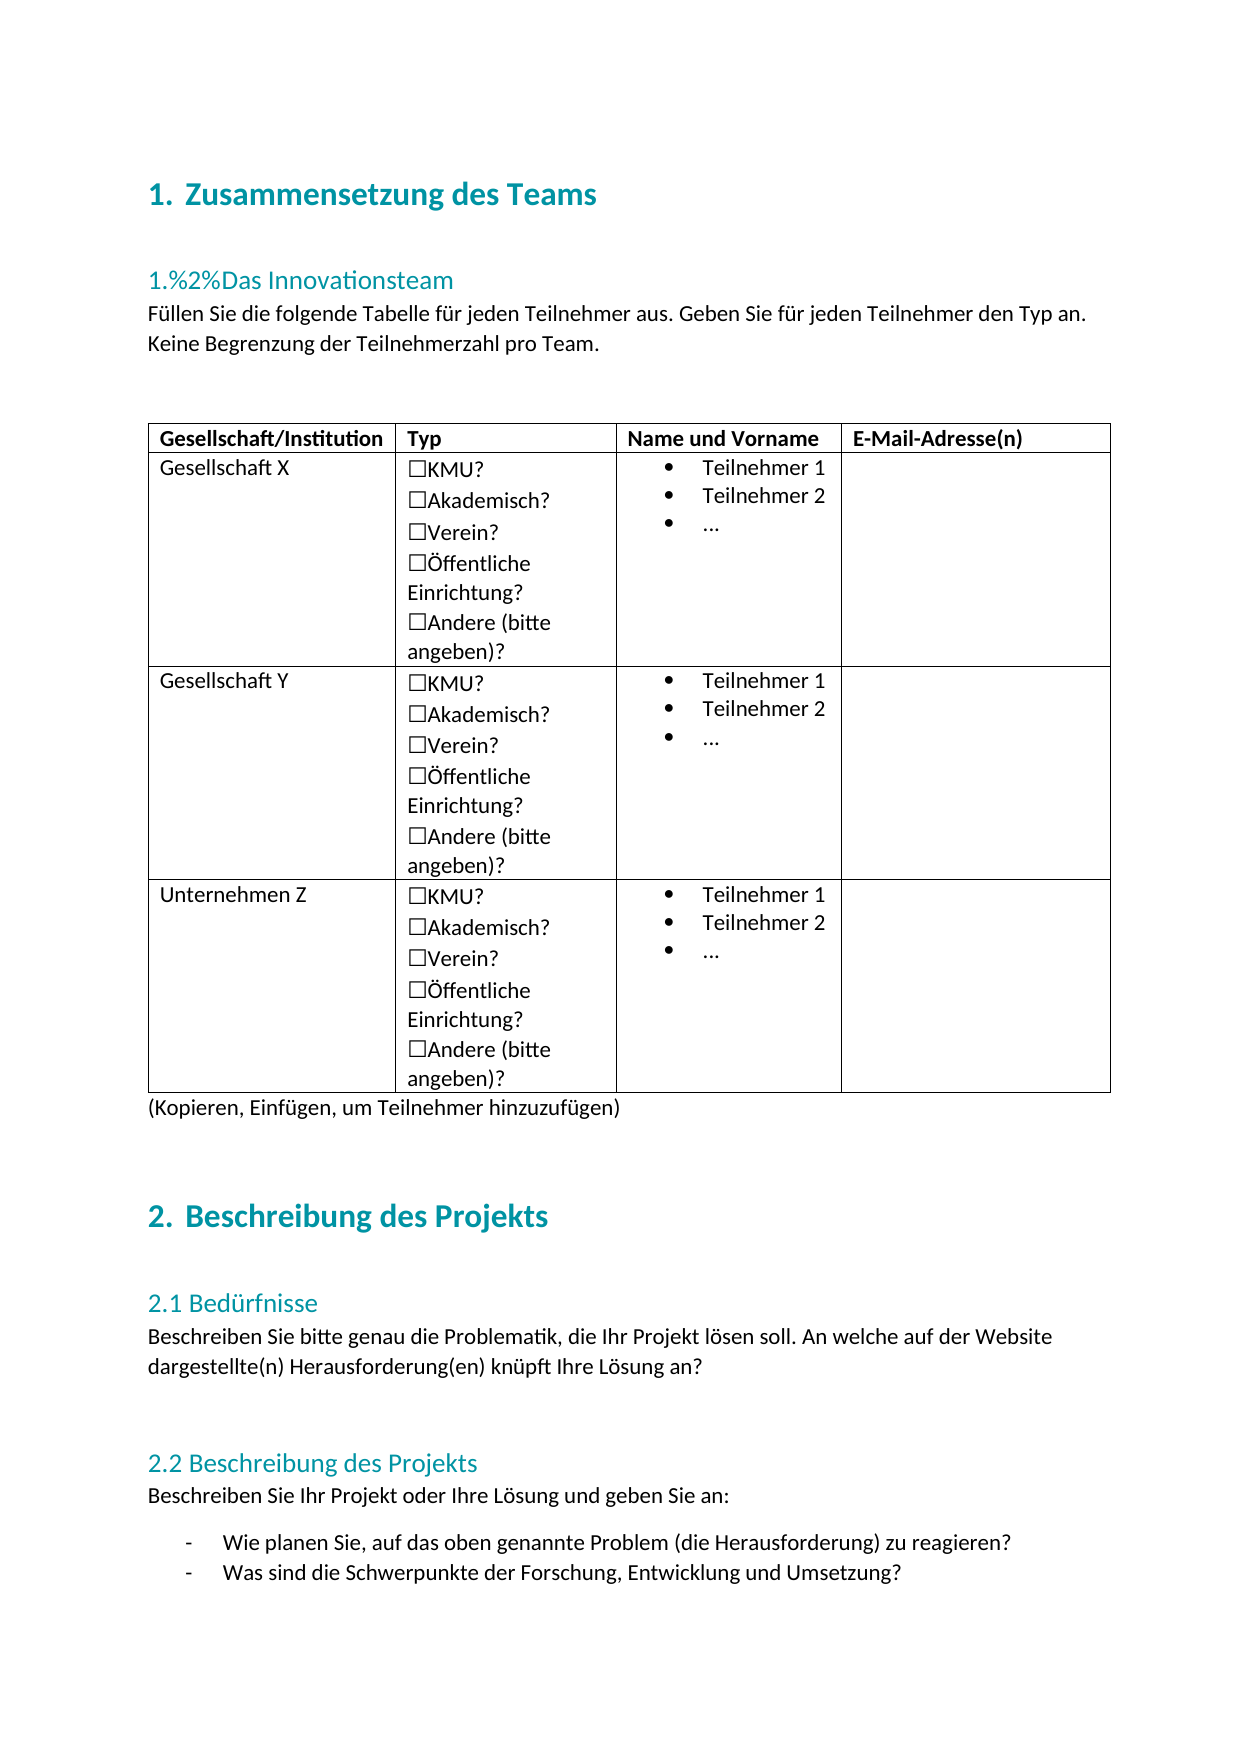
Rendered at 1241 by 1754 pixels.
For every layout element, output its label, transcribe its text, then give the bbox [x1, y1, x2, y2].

list Wie planen Sie, auf das oben genannte Problem (die Herausforderung) zu reagieren? [185, 1528, 1092, 1556]
table_cell Teilnehmer 1 Teilnehmer 2 ... [617, 453, 841, 666]
table_cell [842, 667, 1110, 879]
text Beschreiben Sie Ihr Projekt oder Ihre Lösung und geben Sie an: [148, 1481, 1092, 1509]
text (Kopieren, Einfügen, um Teilnehmer hinzuzufügen) [148, 1093, 1092, 1121]
table_header Gesellschaft/Institution [149, 424, 395, 452]
table_header Typ [396, 424, 616, 452]
table_cell Teilnehmer 1 Teilnehmer 2 ... [617, 667, 841, 879]
text Füllen Sie die folgende Tabelle für jeden Teilnehmer aus. Geben Sie für jeden Teilnehmer den Typ an. Keine Begrenzung der Teilnehmerzahl pro Team. [148, 299, 1092, 357]
table_cell [842, 880, 1110, 1092]
table_cell [842, 453, 1110, 666]
table_cell Gesellschaft X [149, 453, 395, 666]
table_cell KMU? Akademisch? Verein? Öffentliche Einrichtung? Andere (bitte angeben)? [396, 667, 616, 879]
list Was sind die Schwerpunkte der Forschung, Entwicklung und Umsetzung? [185, 1558, 1092, 1586]
subtitle Beschreibung des Projekts [148, 1195, 1092, 1236]
table_cell Gesellschaft Y [149, 667, 395, 879]
subtitle Das Innovationsteam [148, 263, 1092, 297]
table_cell KMU? Akademisch? Verein? Öffentliche Einrichtung? Andere (bitte angeben)? [396, 880, 616, 1092]
subtitle Beschreibung des Projekts [148, 1446, 1092, 1479]
table_cell KMU? Akademisch? Verein? Öffentliche Einrichtung? Andere (bitte angeben)? [396, 453, 616, 666]
table_header E-Mail-Adresse(n) [842, 424, 1110, 452]
table_header Name und Vorname [617, 424, 841, 452]
table_cell Teilnehmer 1 Teilnehmer 2 ... [617, 880, 841, 1092]
text Beschreiben Sie bitte genau die Problematik, die Ihr Projekt lösen soll. An welche auf der Website dargestellte(n) Herausforderung(en) knüpft Ihre Lösung an? [148, 1322, 1092, 1380]
table_cell Unternehmen Z [149, 880, 395, 1092]
subtitle Zusammensetzung des Teams [148, 173, 1092, 213]
subtitle Bedürfnisse [148, 1286, 1092, 1319]
